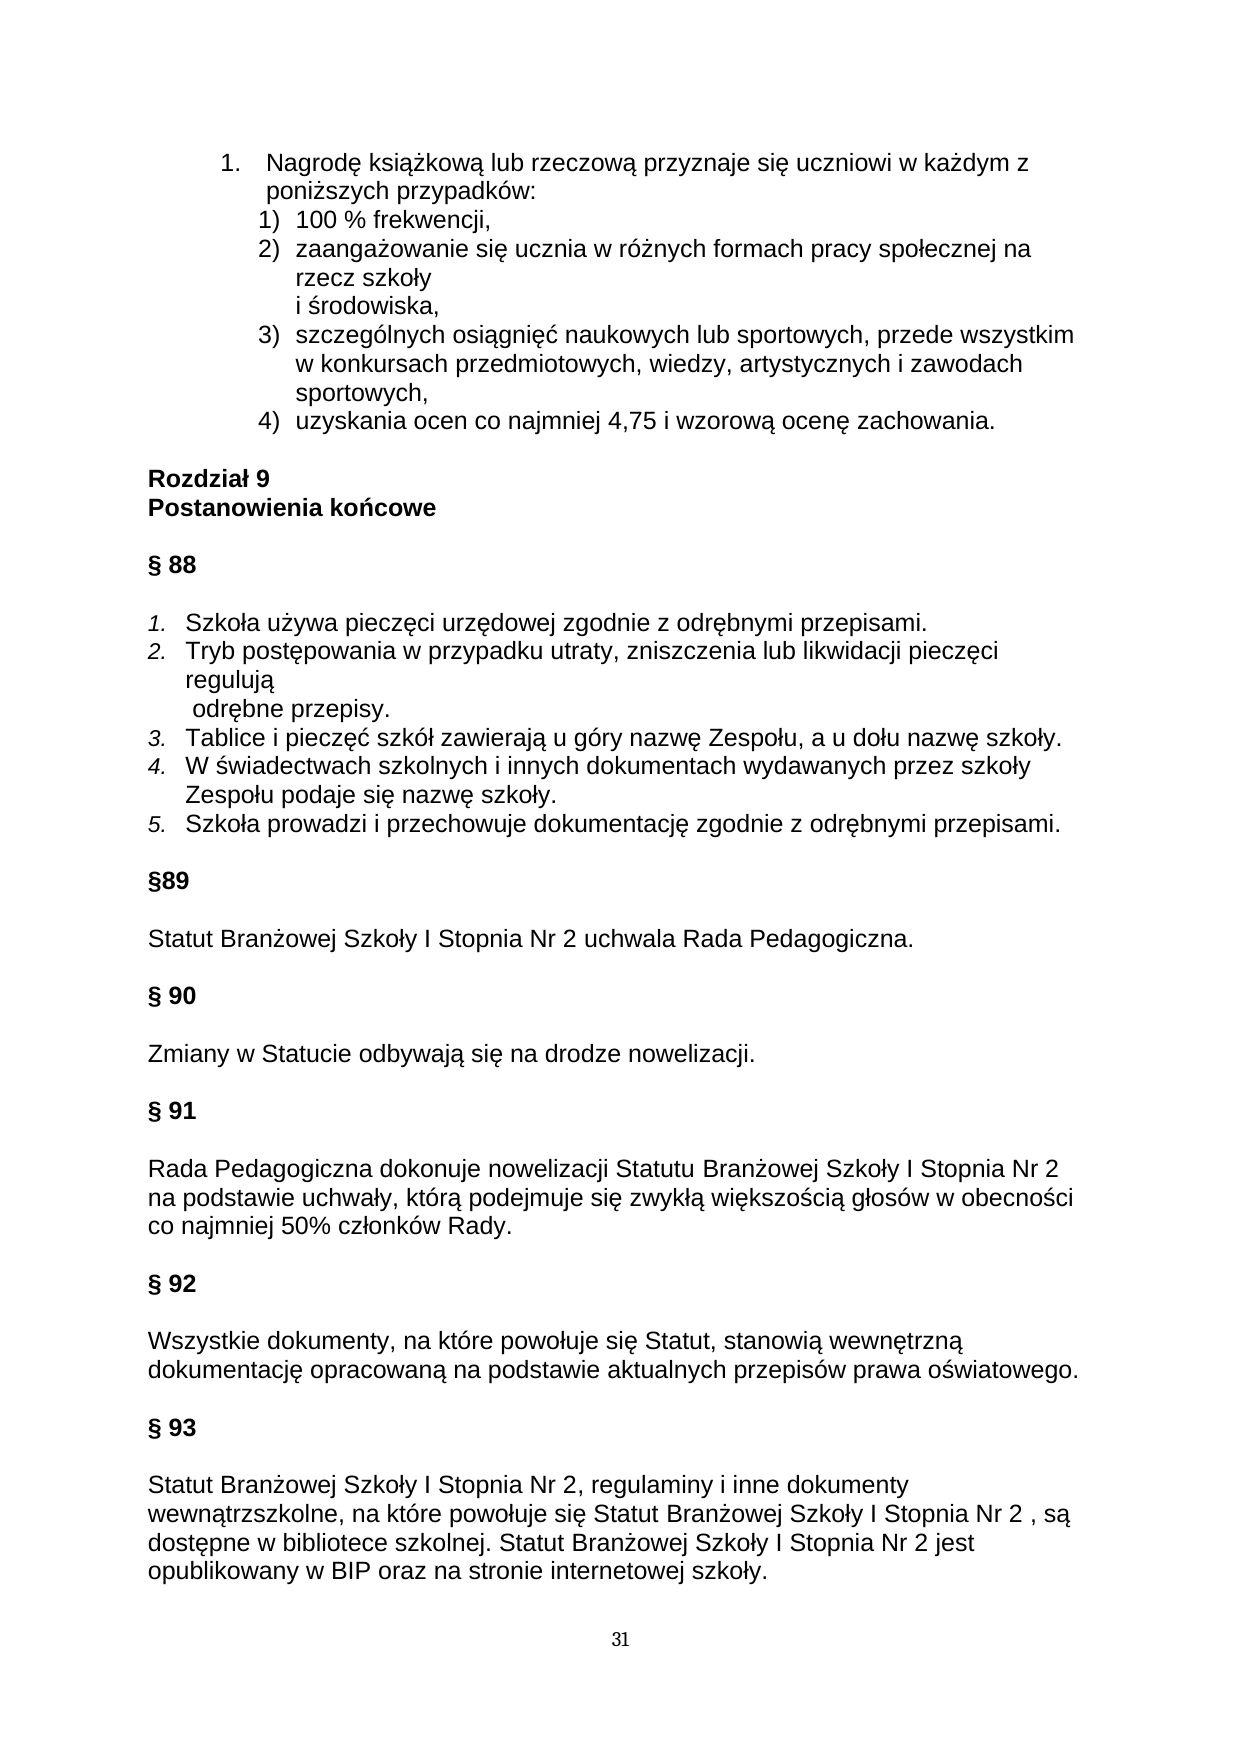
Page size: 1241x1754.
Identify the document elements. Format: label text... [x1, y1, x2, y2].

list uzyskania ocen co najmniej 4,75 i wzorową ocenę zachowania. [258, 406, 601, 435]
text § 93 [148, 1413, 1093, 1441]
text § 88 [148, 550, 1093, 579]
text § 91 [148, 1096, 1093, 1125]
list Tablice i pieczęć szkół zawierają u góry nazwę Zespołu, a u dołu nazwę szkoły. [148, 723, 1093, 751]
text §89 [148, 866, 1093, 895]
text Statut Branżowej Szkoły I Stopnia Nr 2, regulaminy i inne dokumenty wewnątrzszkolne, na które powołuje się Statut Branżowej Szkoły I Stopnia Nr 2 , są dostępne w bibliotece szkolnej. Statut Branżowej Szkoły I Stopnia Nr 2 jest opublikowany w BIP oraz na stronie internetowej szkoły. [148, 1470, 1093, 1585]
text Rada Pedagogiczna dokonuje nowelizacji Statutu Branżowej Szkoły I Stopnia Nr 2 na podstawie uchwały, którą podejmuje się zwykłą większością głosów w obecności co najmniej 50% członków Rady. [148, 1154, 1093, 1240]
text Wszystkie dokumenty, na które powołuje się Statut, stanowią wewnętrzną dokumentację opracowaną na podstawie aktualnych przepisów prawa oświatowego. [148, 1326, 1093, 1384]
list W świadectwach szkolnych i innych dokumentach wydawanych przez szkoły Zespołu podaje się nazwę szkoły. [148, 751, 1093, 809]
list Nagrodę książkową lub rzeczową przyznaje się uczniowi w każdym z poniższych przypadków: [220, 148, 1093, 205]
text Statut Branżowej Szkoły I Stopnia Nr 2 uchwala Rada Pedagogiczna. [584, 924, 1093, 953]
text § 90 [148, 981, 1093, 1010]
list Szkoła używa pieczęci urzędowej zgodnie z odrębnymi przepisami. [148, 608, 1093, 636]
list Szkoła prowadzi i przechowuje dokumentację zgodnie z odrębnymi przepisami. [148, 809, 1093, 838]
text Rozdział 9 [148, 464, 1093, 493]
text § 92 [148, 1269, 1093, 1298]
list Tryb postępowania w przypadku utraty, zniszczenia lub likwidacji pieczęci regulują odrębne przepisy. [148, 636, 1093, 723]
list zaangażowanie się ucznia w różnych formach pracy społecznej na rzecz szkoły i środowiska, [258, 234, 1093, 320]
text Postanowienia końcowe [148, 493, 1093, 521]
list 100 % frekwencji, [258, 205, 1093, 234]
list uzyskania ocen co najmniej 4,75 i wzorową ocenę zachowania. [850, 406, 1093, 435]
text Zmiany w Statucie odbywają się na drodze nowelizacji. [148, 1039, 1093, 1068]
list szczególnych osiągnięć naukowych lub sportowych, przede wszystkim w konkursach przedmiotowych, wiedzy, artystycznych i zawodach sportowych, [258, 320, 1093, 406]
